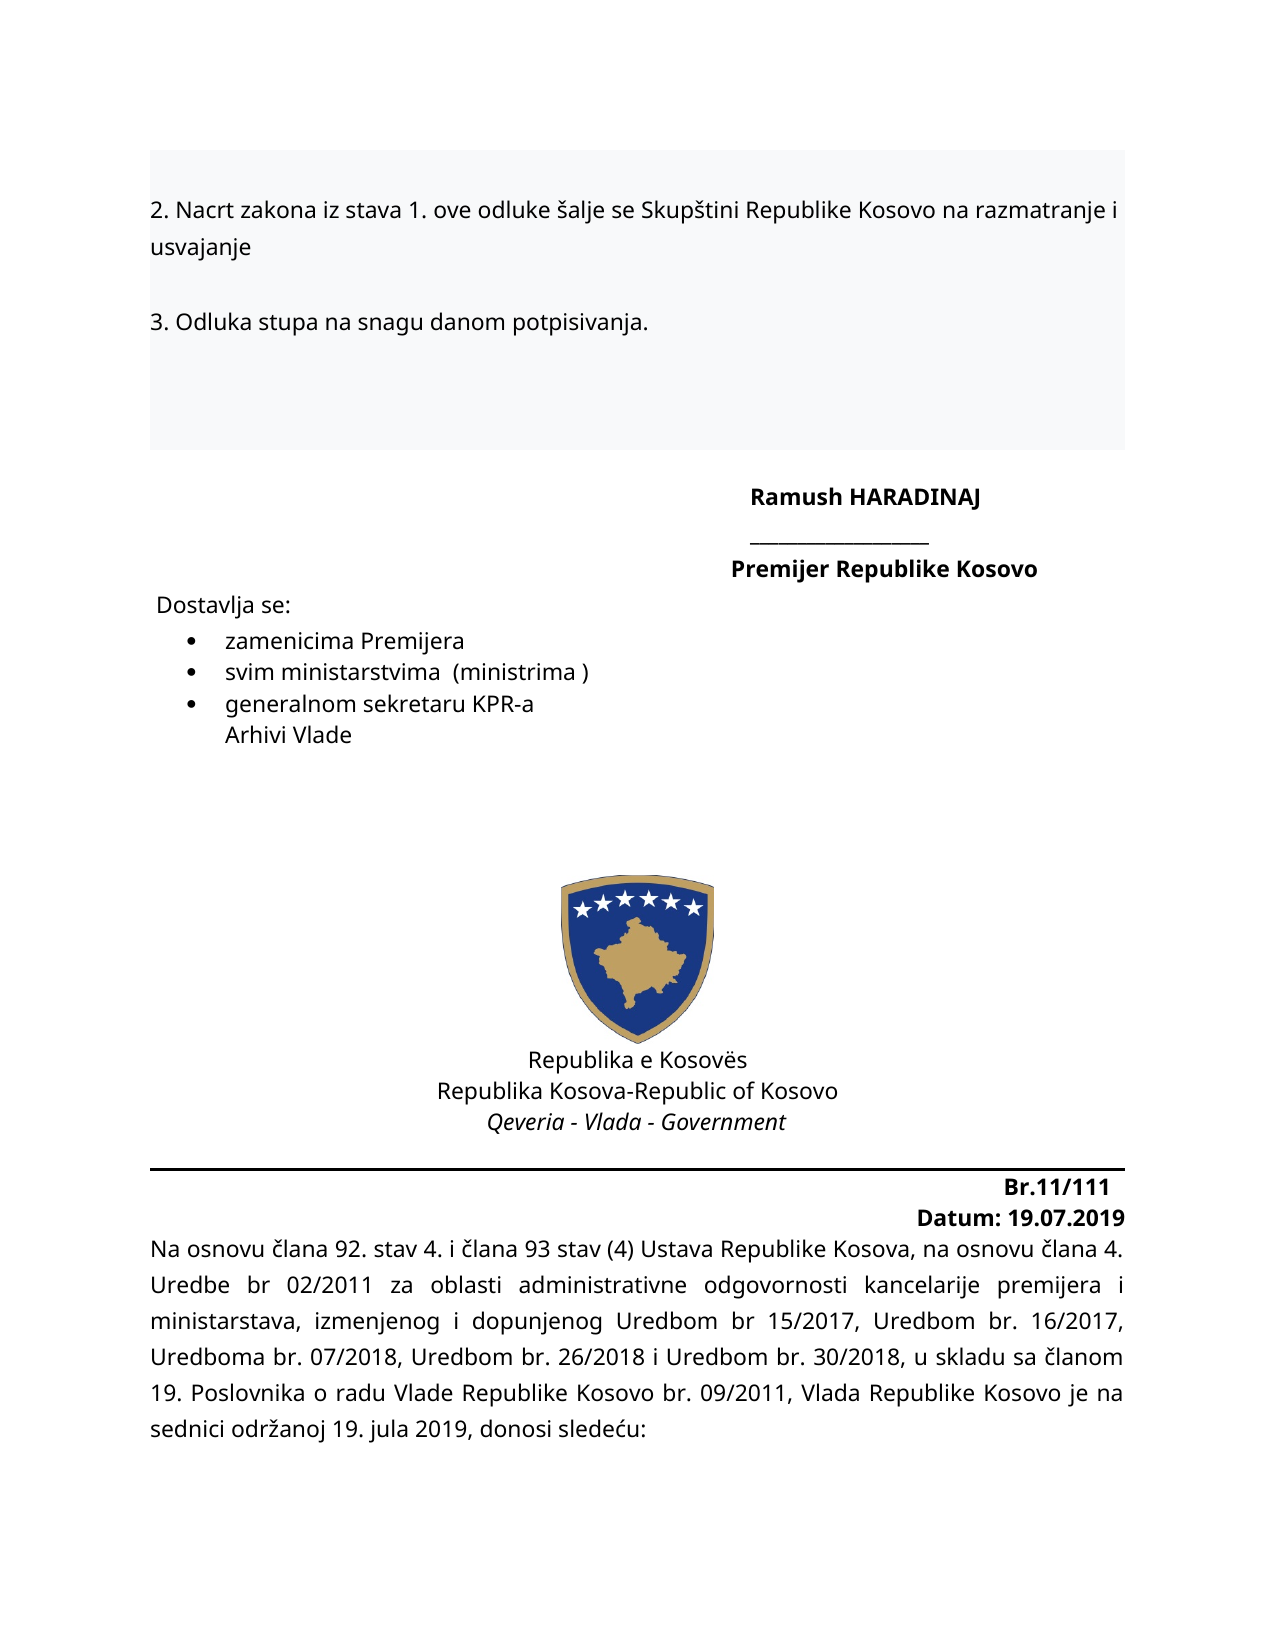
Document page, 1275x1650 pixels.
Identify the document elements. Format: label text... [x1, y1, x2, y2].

list Arhivi Vlade [225, 719, 1125, 750]
text Datum: 19.07.2019 [750, 1202, 1125, 1233]
text Republika Kosova-Republic of Kosovo [150, 1075, 1125, 1106]
list svim ministarstvima (ministrima ) [187, 656, 1125, 687]
picture [561, 875, 714, 1044]
text Qeveria - Vlada - Government [150, 1106, 1125, 1137]
text Premijer Republike Kosovo [150, 553, 1125, 584]
text Dostavlja se: [150, 589, 1125, 620]
list zamenicima Premijera [187, 625, 1125, 656]
text Ramush HARADINAJ ___________________ [675, 481, 1125, 548]
list generalnom sekretaru KPR-a [187, 687, 1125, 719]
text Na osnovu člana 92. stav 4. i člana 93 stav (4) Ustava Republike Kosova, na osnovu člana 4. Uredbe br 02/2011 za oblasti administrativne odgovornosti kancelarije premijera i ministarstava, izmenjenog i dopunjenog Uredbom br 15/2017, Uredbom br. 16/2017, Uredboma br. 07/2018, Uredbom br. 26/2018 i Uredbom br. 30/2018, u skladu sa članom 19. Poslovnika o radu Vlade Republike Kosovo br. 09/2011, Vlada Republike Kosovo je na sednici održanoj 19. jula 2019, donosi sledeću: [150, 1233, 1125, 1444]
text 2. Nacrt zakona iz stava 1. ove odluke šalje se Skupštini Republike Kosovo na razmatranje i usvajanje [150, 187, 1125, 262]
text Br.11/111 [825, 1171, 1125, 1202]
text 3. Odluka stupa na snagu danom potpisivanja. [150, 300, 1125, 337]
text Republika e Kosovës [150, 1044, 1125, 1075]
